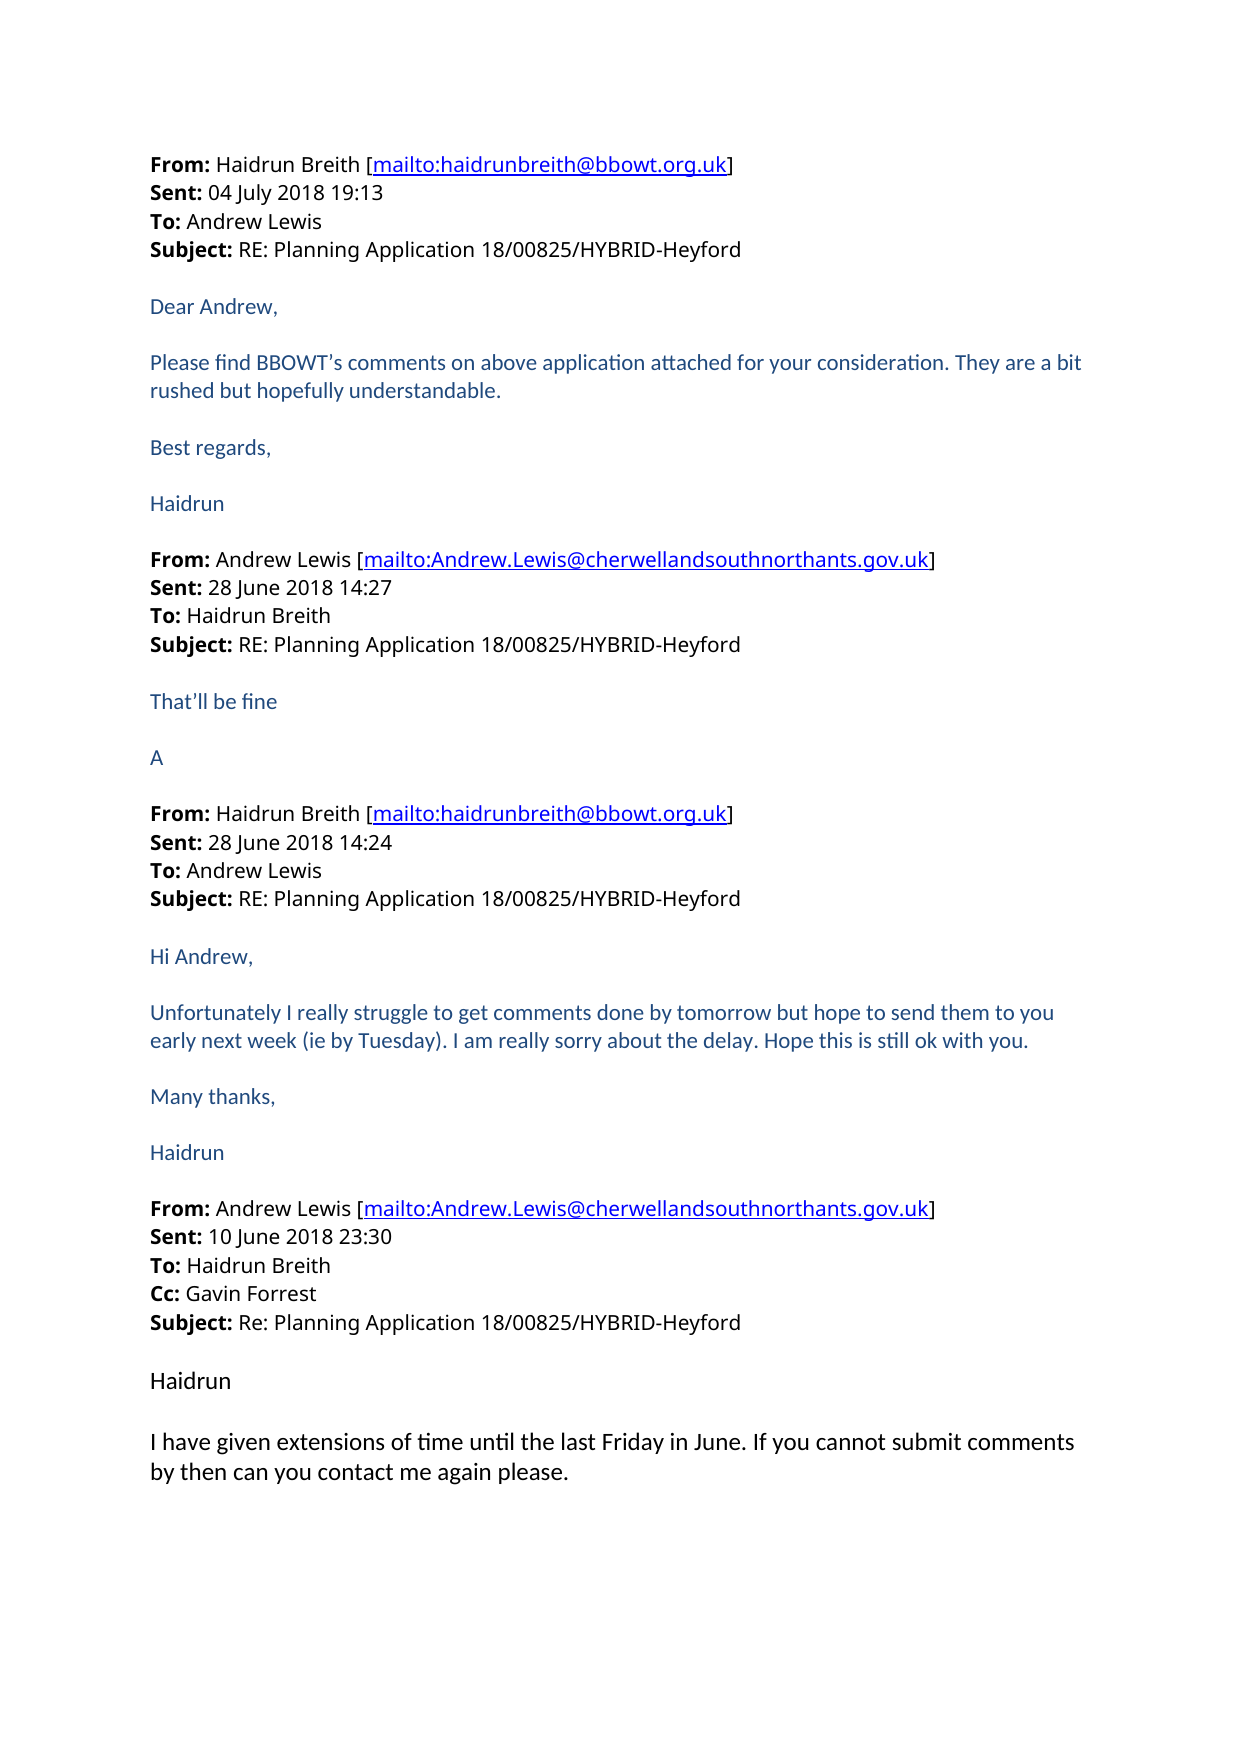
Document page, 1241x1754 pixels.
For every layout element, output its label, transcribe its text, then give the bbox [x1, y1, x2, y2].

text A [150, 743, 1090, 771]
text Unfortunately I really struggle to get comments done by tomorrow but hope to send them to you early next week (ie by Tuesday). I am really sorry about the delay. Hope this is still ok with you. [150, 998, 1090, 1054]
text Hi Andrew, [150, 942, 1090, 970]
text Please find BBOWT’s comments on above application attached for your consideration. They are a bit rushed but hopefully understandable. [150, 348, 1090, 404]
text From: Haidrun Breith [mailto:haidrunbreith@bbowt.org.uk] Sent: 04 July 2018 19:13 To: Andrew Lewis Subject: RE: Planning Application 18/00825/HYBRID-Heyford [150, 150, 1090, 264]
text From: Haidrun Breith [mailto:haidrunbreith@bbowt.org.uk] Sent: 28 June 2018 14:24 To: Andrew Lewis Subject: RE: Planning Application 18/00825/HYBRID-Heyford [150, 799, 1090, 913]
text From: Andrew Lewis [mailto:Andrew.Lewis@cherwellandsouthnorthants.gov.uk] Sent: 10 June 2018 23:30 To: Haidrun Breith Cc: Gavin Forrest Subject: Re: Planning Application 18/00825/HYBRID-Heyford [150, 1194, 1090, 1336]
text From: Andrew Lewis [mailto:Andrew.Lewis@cherwellandsouthnorthants.gov.uk] Sent: 28 June 2018 14:27 To: Haidrun Breith Subject: RE: Planning Application 18/00825/HYBRID-Heyford [150, 545, 1090, 658]
text I have given extensions of time until the last Friday in June. If you cannot submit comments by then can you contact me again please. [150, 1426, 1090, 1487]
text Many thanks, [150, 1082, 1090, 1110]
text Haidrun [150, 1138, 1090, 1166]
text That’ll be fine [150, 687, 1090, 715]
text Haidrun [150, 489, 1090, 517]
text Haidrun [150, 1365, 1090, 1395]
text Dear Andrew, [150, 292, 1090, 321]
text Best regards, [150, 433, 1090, 461]
